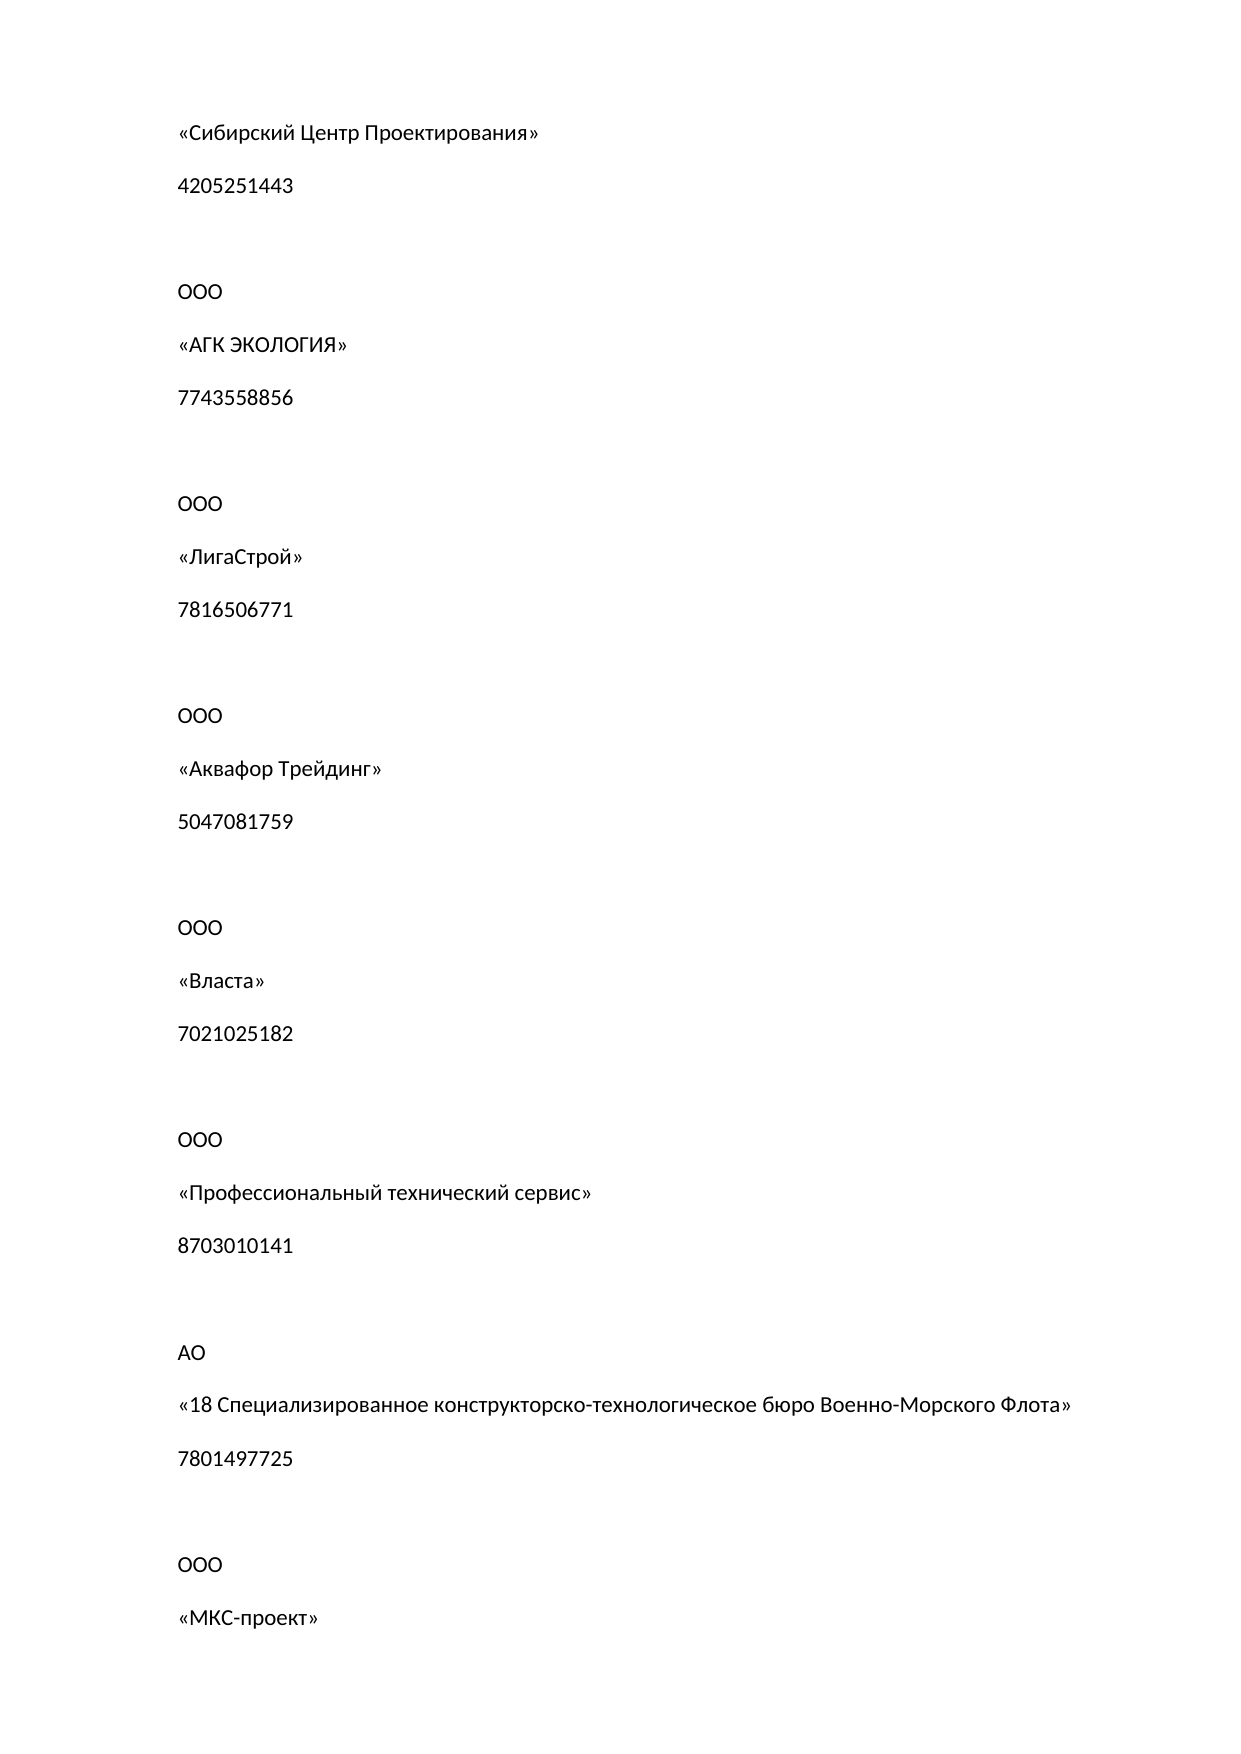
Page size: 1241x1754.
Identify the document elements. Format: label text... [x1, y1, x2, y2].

text «Аквафор Трейдинг» [177, 754, 1152, 782]
text ООО [177, 1126, 1152, 1153]
text ООО [177, 913, 1152, 941]
text «Профессиональный технический сервис» [177, 1178, 1152, 1207]
text 7743558856 [177, 383, 1152, 411]
text ООО [177, 701, 1152, 729]
text «ЛигаСтрой» [177, 542, 1152, 570]
text ООО [177, 489, 1152, 517]
text «Власта» [177, 966, 1152, 994]
text 8703010141 [177, 1232, 1152, 1259]
text «18 Специализированное конструкторско-технологическое бюро Военно-Морского Флота» [177, 1391, 1152, 1419]
text «Сибирский Центр Проектирования» [177, 118, 1152, 146]
text ООО [177, 1550, 1152, 1578]
text АО [177, 1338, 1152, 1366]
text 7801497725 [177, 1444, 1152, 1472]
text «МКС-проект» [177, 1603, 1152, 1631]
text 5047081759 [177, 807, 1152, 835]
text 7816506771 [177, 595, 1152, 623]
text 4205251443 [177, 171, 1152, 199]
text ООО [177, 277, 1152, 305]
text «АГК ЭКОЛОГИЯ» [177, 330, 1152, 358]
text 7021025182 [177, 1019, 1152, 1047]
